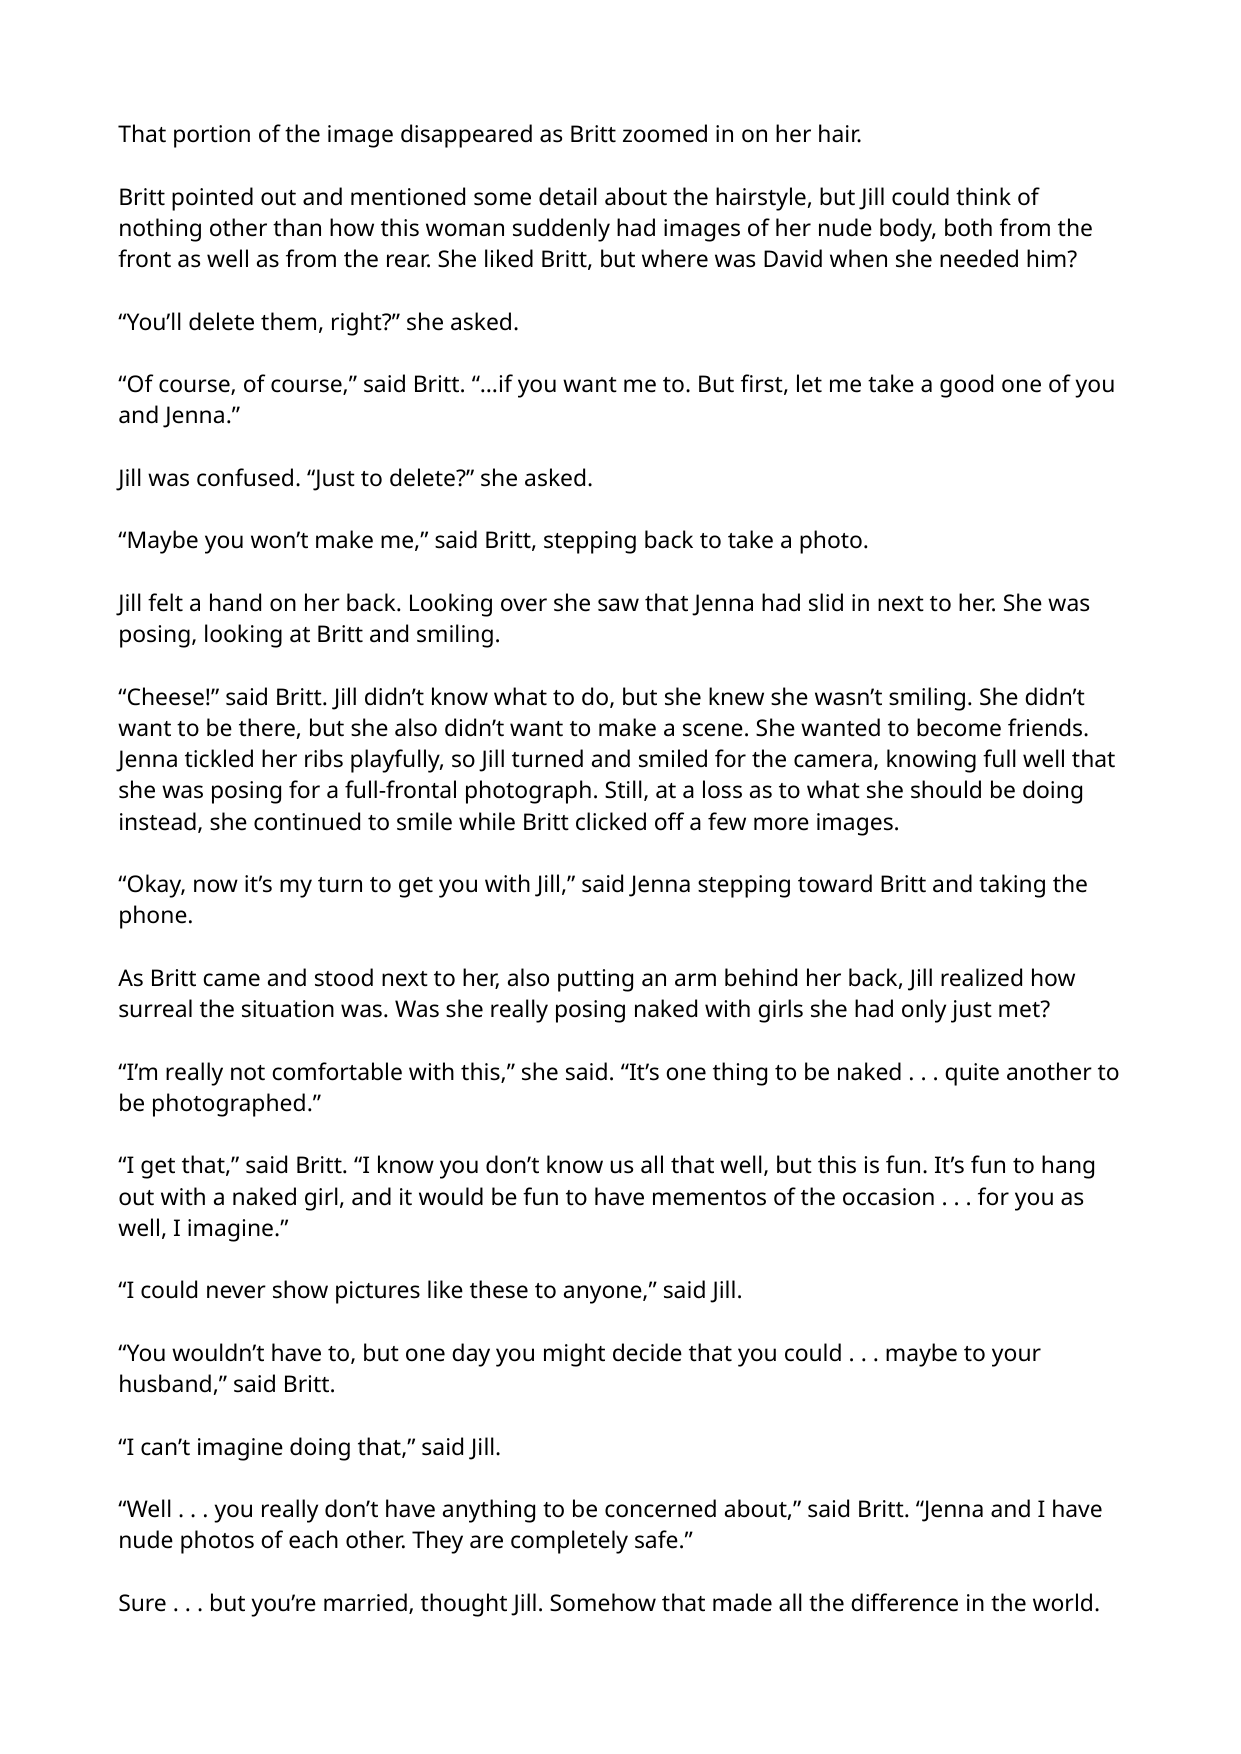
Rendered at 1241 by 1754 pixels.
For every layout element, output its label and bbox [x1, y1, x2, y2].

text [118, 118, 1122, 1618]
